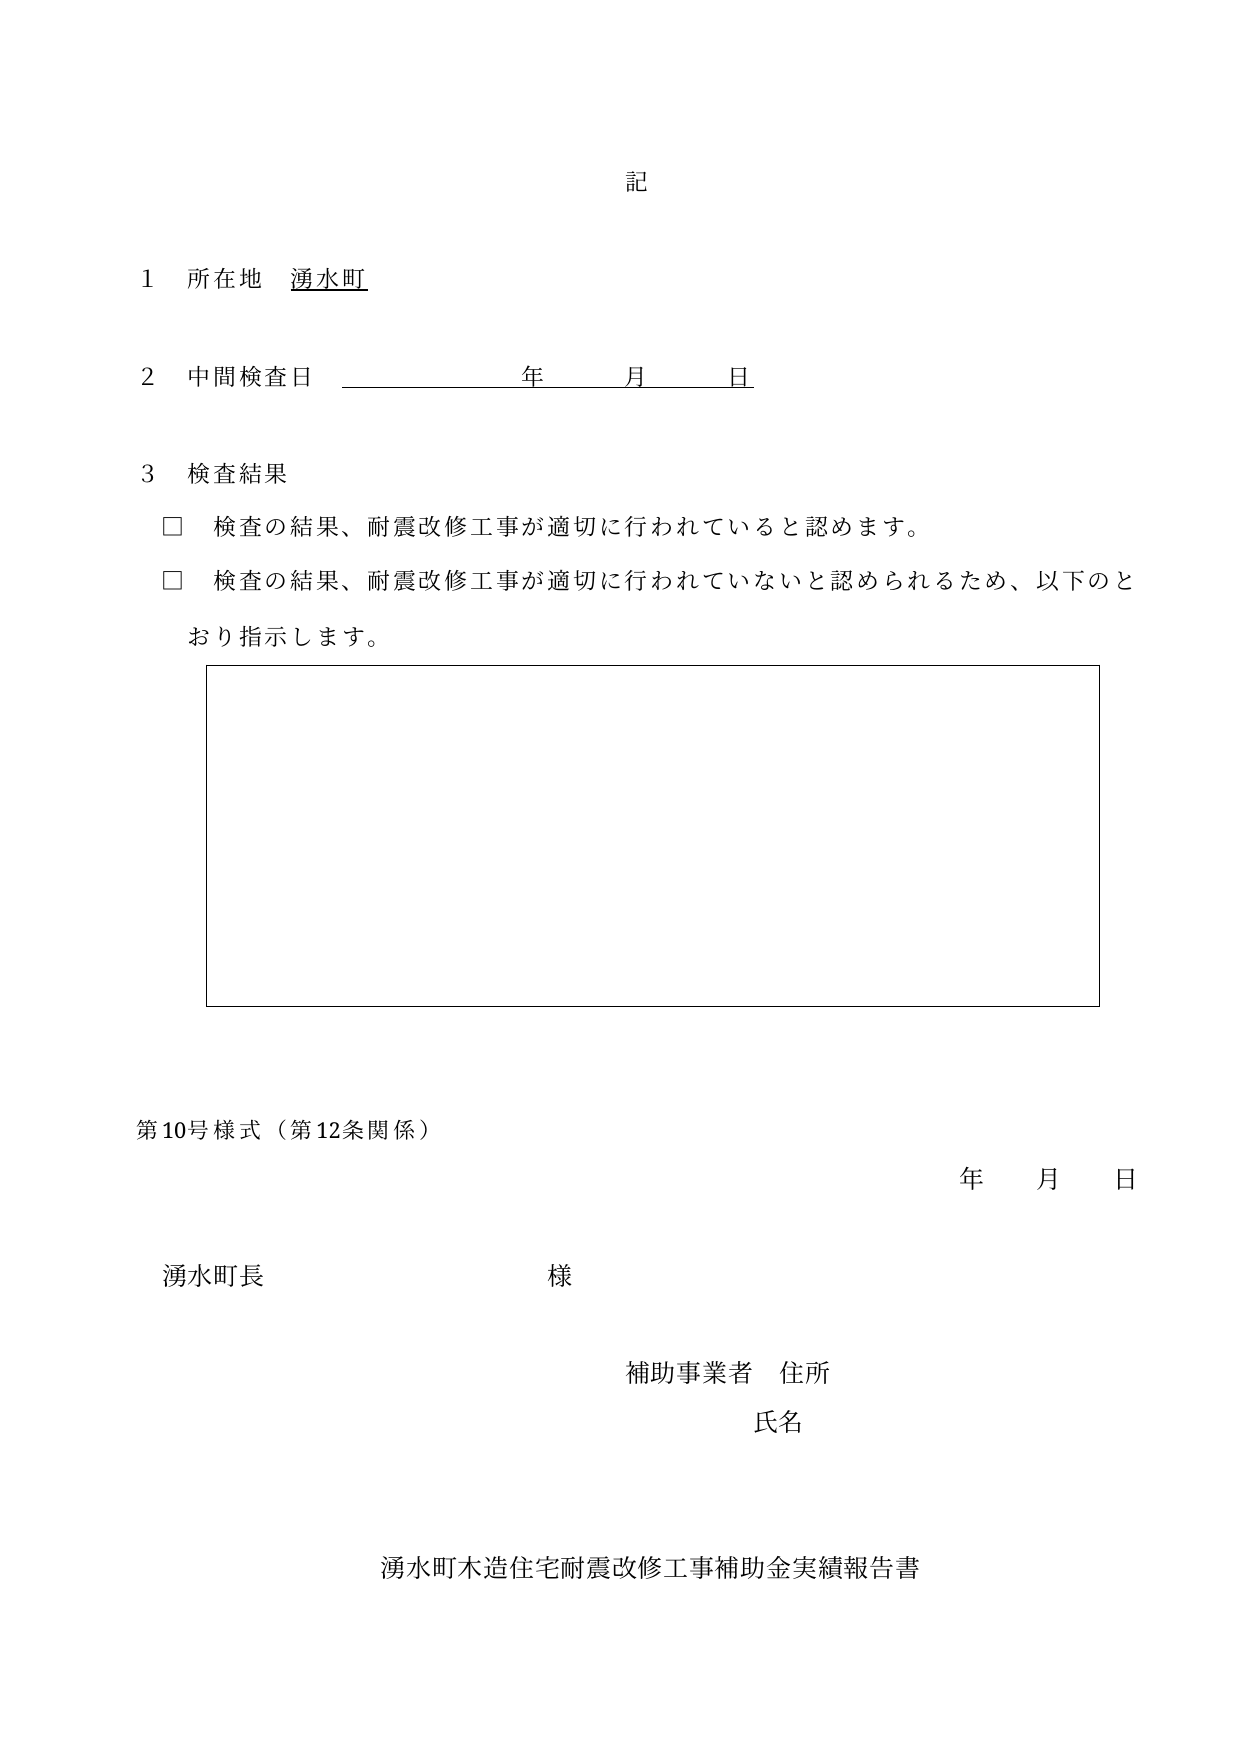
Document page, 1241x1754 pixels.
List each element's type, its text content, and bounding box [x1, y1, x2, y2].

text □ 検査の結果、耐震改修工事が適切に行われていると認めます。 [136, 502, 1139, 550]
text ３ 検査結果 [136, 448, 1139, 497]
text 湧水町長 様 [136, 1250, 1139, 1299]
text 年 月 日 [136, 1153, 1139, 1202]
text 補助事業者 住所 [136, 1348, 1139, 1396]
text １ 所在地 湧水町 [136, 253, 1139, 302]
text 湧水町木造住宅耐震改修工事補助金実績報告書 [136, 1542, 1139, 1591]
text □ 検査の結果、耐震改修工事が適切に行われていないと認められるため、以下のとおり指示します。 [136, 555, 1139, 660]
text 氏名 [136, 1396, 1157, 1445]
text ２ 中間検査日 年 月 日 [136, 351, 1139, 399]
text 記 [136, 156, 1139, 205]
text 第10号様式（第12条関係） [136, 1104, 1139, 1153]
table_header [207, 666, 1099, 1006]
